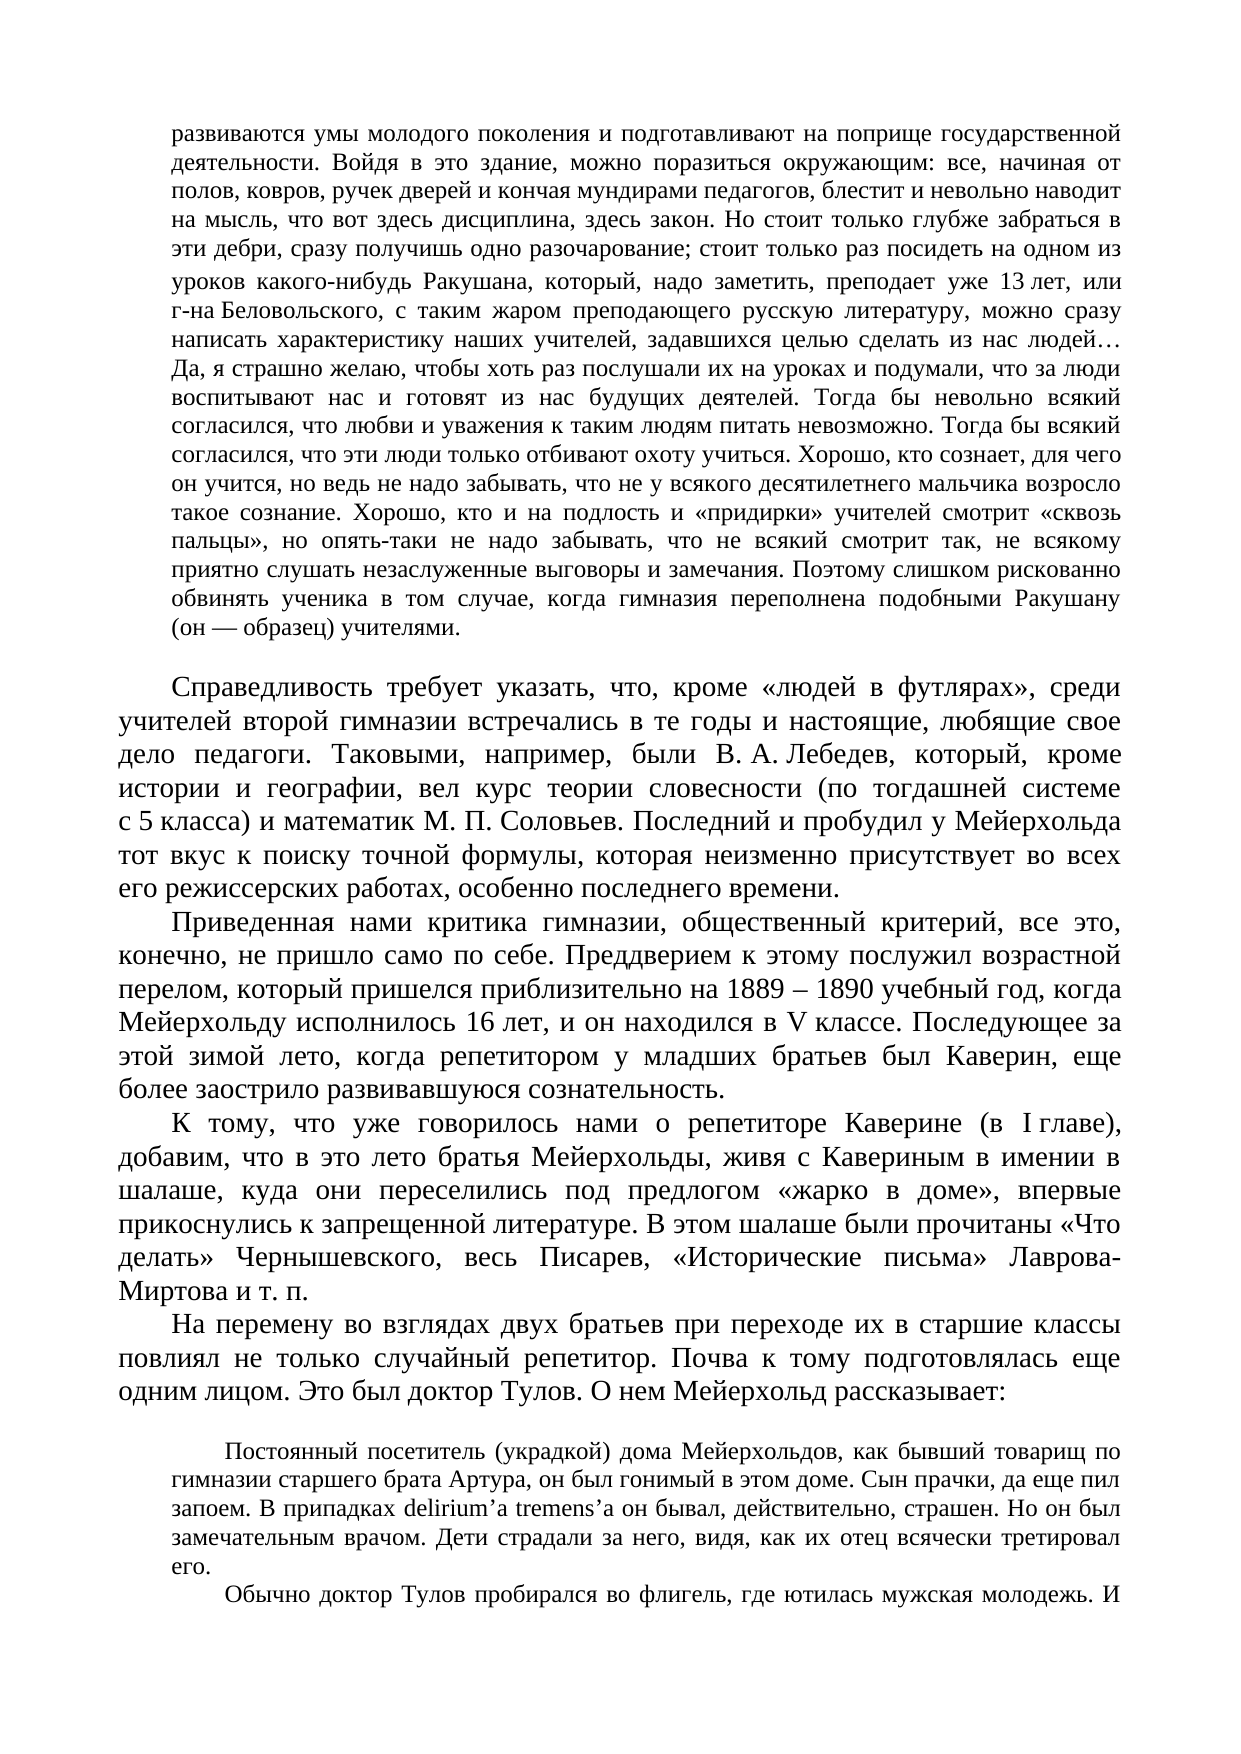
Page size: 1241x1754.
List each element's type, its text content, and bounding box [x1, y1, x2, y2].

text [171, 118, 1122, 640]
text Приведенная нами критика гимназии, общественный критерий, все это, конечно, не пришло само по себе. Преддверием к этому послужил возрастной перелом, который пришелся приблизительно на 1889 – 1890 учебный год, когда Мейерхольду исполнилось 16 лет, и он находился {20} в V классе. Последующее за этой зимой лето, когда репетитором у младших братьев был Каверин, еще более заострило развивавшуюся сознательность. [118, 904, 1122, 1105]
text Справедливость требует указать, что, кроме «людей в футлярах», среди учителей второй гимназии встречались в те годы и настоящие, любящие свое дело педагоги. Таковыми, например, были В. А. Лебедев, который, кроме истории и географии, вел курс теории словесности (по тогдашней системе с 5 класса) и математик М. П. Соловьев. Последний и пробудил у Мейерхольда тот вкус к поиску точной формулы, которая неизменно присутствует во всех его режиссерских работах, особенно последнего времени. [118, 669, 1122, 904]
text На перемену во взглядах двух братьев при переходе их в старшие классы повлиял не только случайный репетитор. Почва к тому подготовлялась еще одним лицом. Это был доктор Тулов. О нем Мейерхольд рассказывает: [118, 1306, 1122, 1407]
text Постоянный посетитель (украдкой) дома Мейерхольдов, как бывший товарищ по гимназии старшего брата Артура, он был гонимый в этом доме. Сын прачки, да еще пил запоем. В припадках delirium’а tremens’а он бывал, действительно, страшен. Но он был замечательным врачом. Дети страдали за него, видя, как их отец всячески третировал его. [171, 1436, 1122, 1579]
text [171, 1579, 1122, 1608]
text К тому, что уже говорилось нами о репетиторе Каверине (в I главе), добавим, что в это лето братья Мейерхольды, живя с Кавериным в имении в шалаше, куда они переселились под предлогом «жарко в доме», впервые прикоснулись к запрещенной литературе. В этом шалаше были прочитаны «Что делать» Чернышевского, весь Писарев, «Исторические письма» Лаврова-Миртова и т. п. [118, 1105, 1122, 1306]
